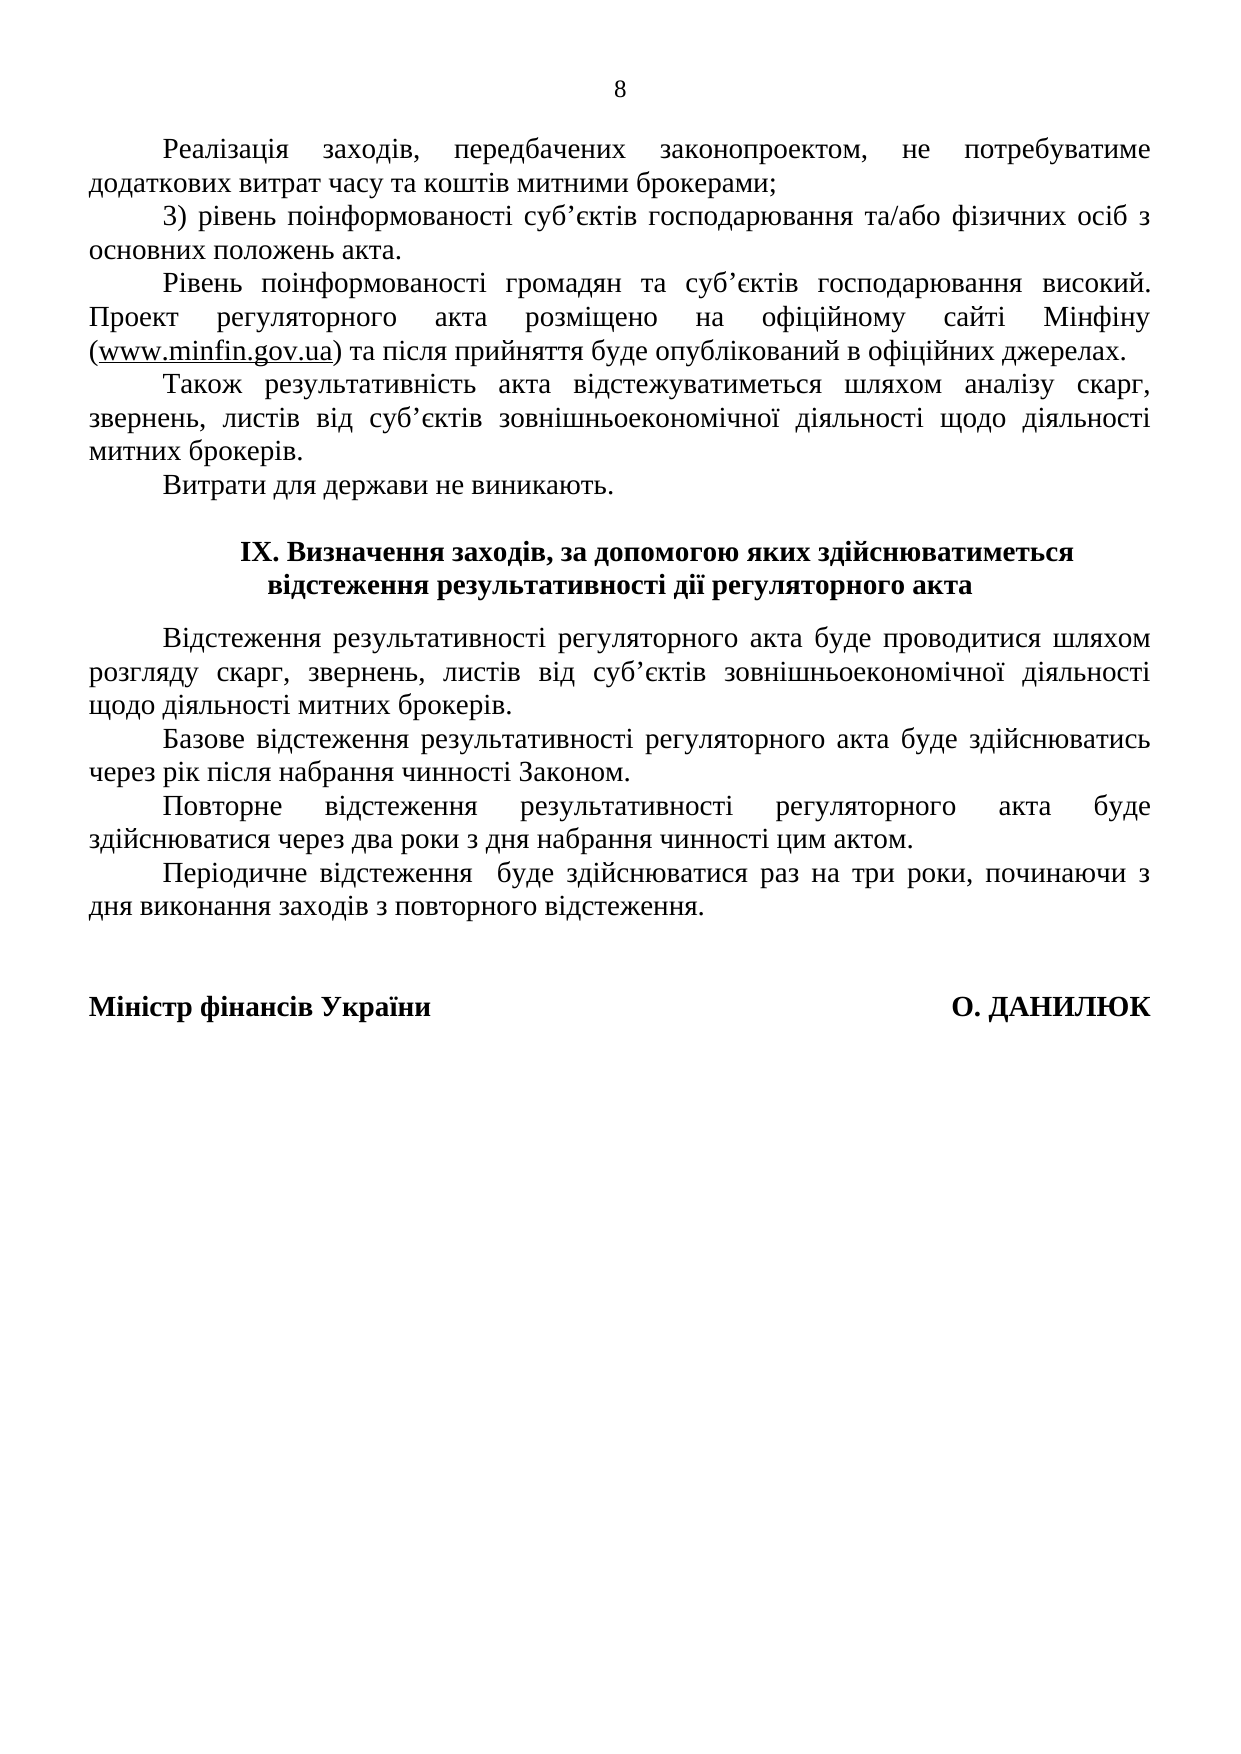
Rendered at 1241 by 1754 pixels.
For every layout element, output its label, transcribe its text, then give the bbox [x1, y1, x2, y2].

subtitle IX. Визначення заходів, за допомогою яких здійснюватиметься відстеження результативності дії регуляторного акта [89, 534, 1152, 601]
text Реалізація заходів, передбачених законопроектом, не потребуватиме додаткових витрат часу та коштів митними брокерами; [89, 131, 1152, 198]
text Також результативність акта відстежуватиметься шляхом аналізу скарг, звернень, листів від суб’єктів зовнішньоекономічної діяльності щодо діяльності митних брокерів. [89, 366, 1152, 467]
text Повторне відстеження результативності регуляторного акта буде здійснюватися через два роки з дня набрання чинності цим актом. [89, 788, 1152, 855]
text Рівень поінформованості громадян та суб’єктів господарювання високий. Проект регуляторного акта розміщено на офіційному сайті Мінфіну (www.minfin.gov.ua) та після прийняття буде опублікований в офіційних джерелах. [89, 266, 1152, 366]
text 3) рівень поінформованості суб’єктів господарювання та/або фізичних осіб з основних положень акта. [89, 198, 1152, 266]
text Базове відстеження результативності регуляторного акта буде здійснюватись через рік після набрання чинності Законом. [89, 721, 1152, 788]
text Відстеження результативності регуляторного акта буде проводитися шляхом розгляду скарг, звернень, листів від суб’єктів зовнішньоекономічної діяльності щодо діяльності митних брокерів. [89, 620, 1152, 721]
subtitle Витрати для держави не виникають. [89, 467, 1152, 500]
text Міністр фінансів України О. ДАНИЛЮК [89, 989, 1152, 1023]
text Періодичне відстеження буде здійснюватися раз на три роки, починаючи з дня виконання заходів з повторного відстеження. [89, 855, 1152, 922]
